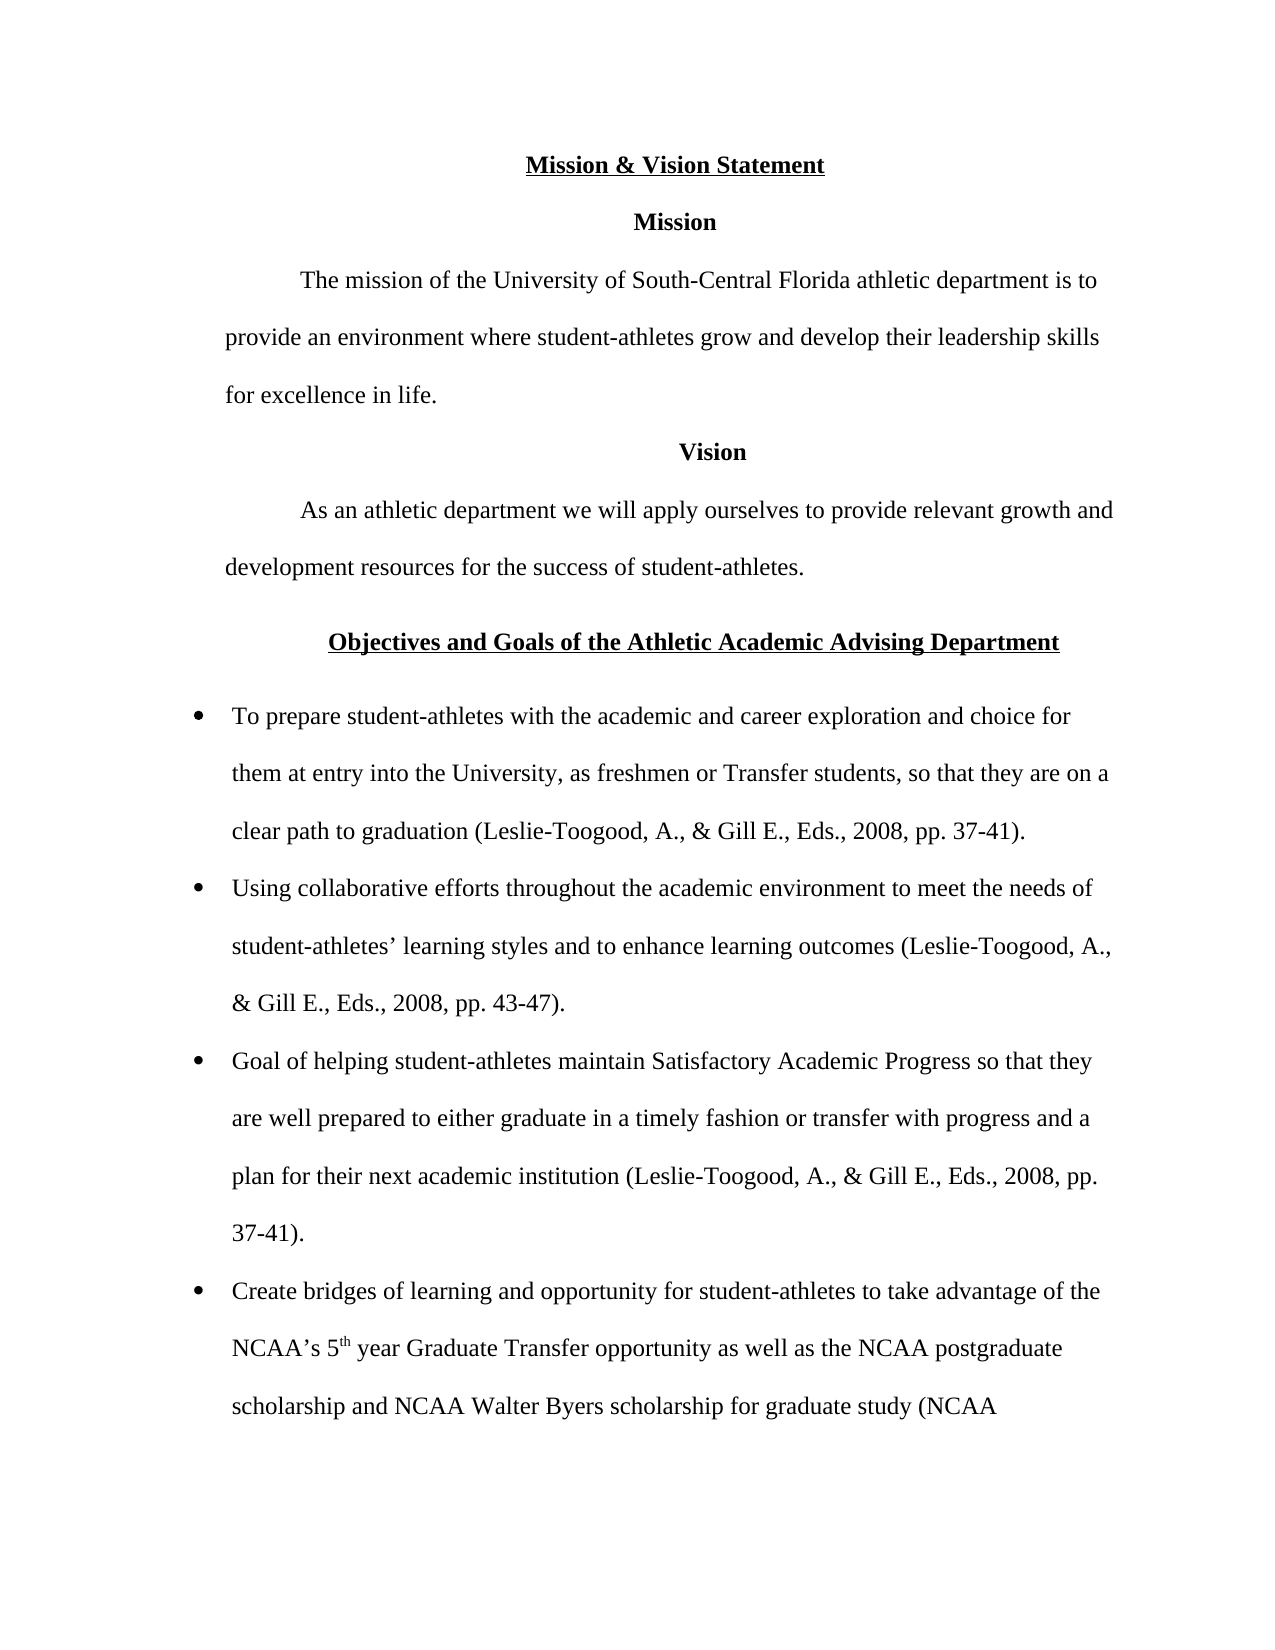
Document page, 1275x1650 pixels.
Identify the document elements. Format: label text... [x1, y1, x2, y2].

text Objectives and Goals of the Athletic Academic Advising Department [262, 627, 1125, 655]
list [194, 1276, 1125, 1419]
list Mission [225, 207, 1125, 236]
list Mission & Vision Statement [225, 150, 1125, 179]
list As an athletic department we will apply ourselves to provide relevant growth and development resources for the success of student-athletes. [225, 495, 1125, 581]
list Using collaborative efforts throughout the academic environment to meet the needs of student-athletes’ learning styles and to enhance learning outcomes (Leslie-Toogood, A., & Gill E., Eds., 2008, pp. 43-47). [194, 873, 1125, 1017]
list Vision [225, 437, 1125, 466]
list Goal of helping student-athletes maintain Satisfactory Academic Progress so that they are well prepared to either graduate in a timely fashion or transfer with progress and a plan for their next academic institution (Leslie-Toogood, A., & Gill E., Eds., 2008, pp. 37-41). [194, 1046, 1125, 1247]
list The mission of the University of South-Central Florida athletic department is to provide an environment where student-athletes grow and develop their leadership skills for excellence in life. [225, 265, 1125, 409]
list To prepare student-athletes with the academic and career exploration and choice for them at entry into the University, as freshmen or Transfer students, so that they are on a clear path to graduation (Leslie-Toogood, A., & Gill E., Eds., 2008, pp. 37-41). [194, 701, 1125, 844]
